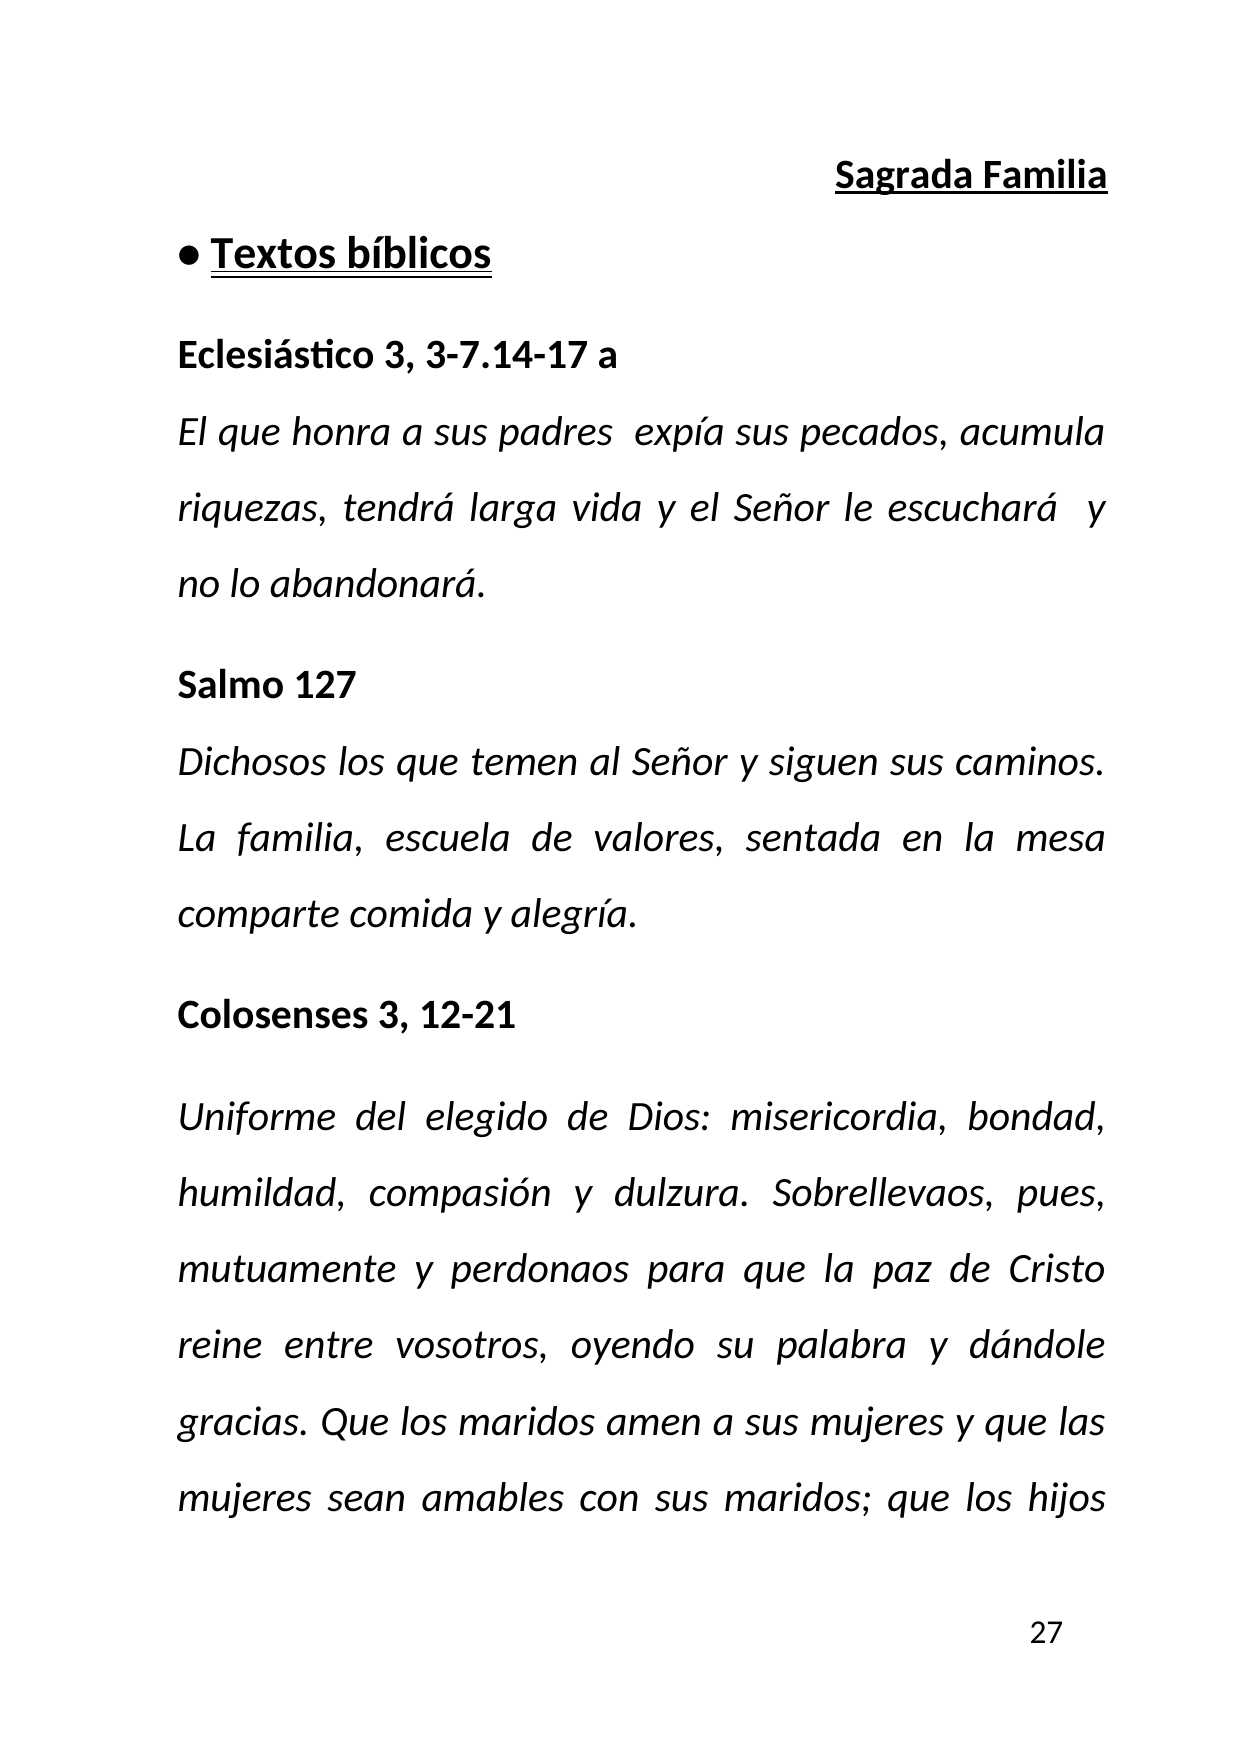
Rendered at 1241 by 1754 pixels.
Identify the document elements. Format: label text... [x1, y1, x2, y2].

text Sagrada Familia [177, 148, 1107, 198]
text Eclesiástico 3, 3-7.14-17 a [177, 328, 1107, 379]
text Salmo 127 [177, 658, 1107, 709]
text El que honra a sus padres expía sus pecados, acumula riquezas, tendrá larga vida y el Señor le escuchará y no lo abandonará. [177, 405, 1107, 608]
text Colosenses 3, 12-21 [177, 988, 1107, 1039]
text • Textos bíblicos [148, 224, 1093, 280]
text Dichosos los que temen al Señor y siguen sus caminos. La familia, escuela de valores, sentada en la mesa comparte comida y alegría. [177, 735, 1107, 938]
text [177, 1090, 1107, 1522]
